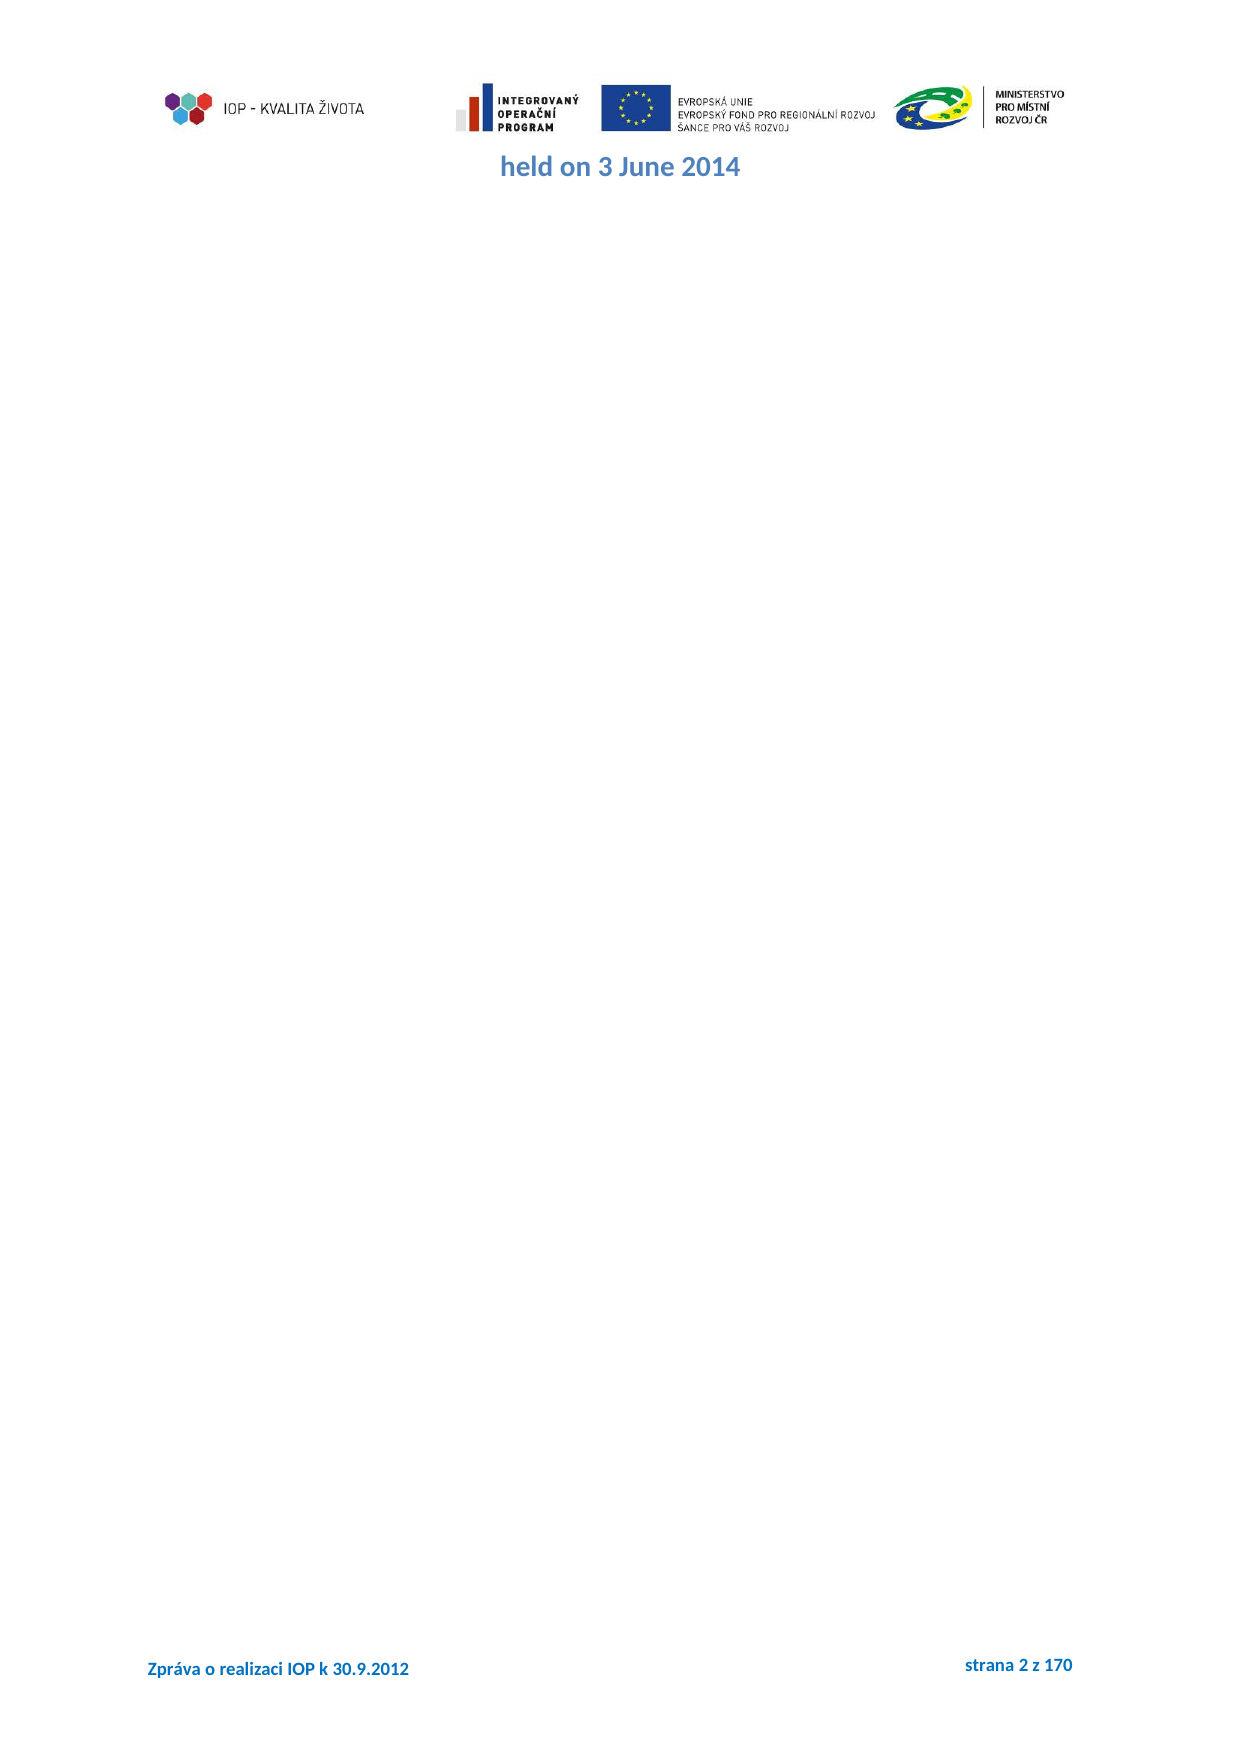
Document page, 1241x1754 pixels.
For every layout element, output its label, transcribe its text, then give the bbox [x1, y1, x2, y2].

picture [148, 73, 1092, 141]
text held on 3 June 2014 [148, 148, 1092, 183]
